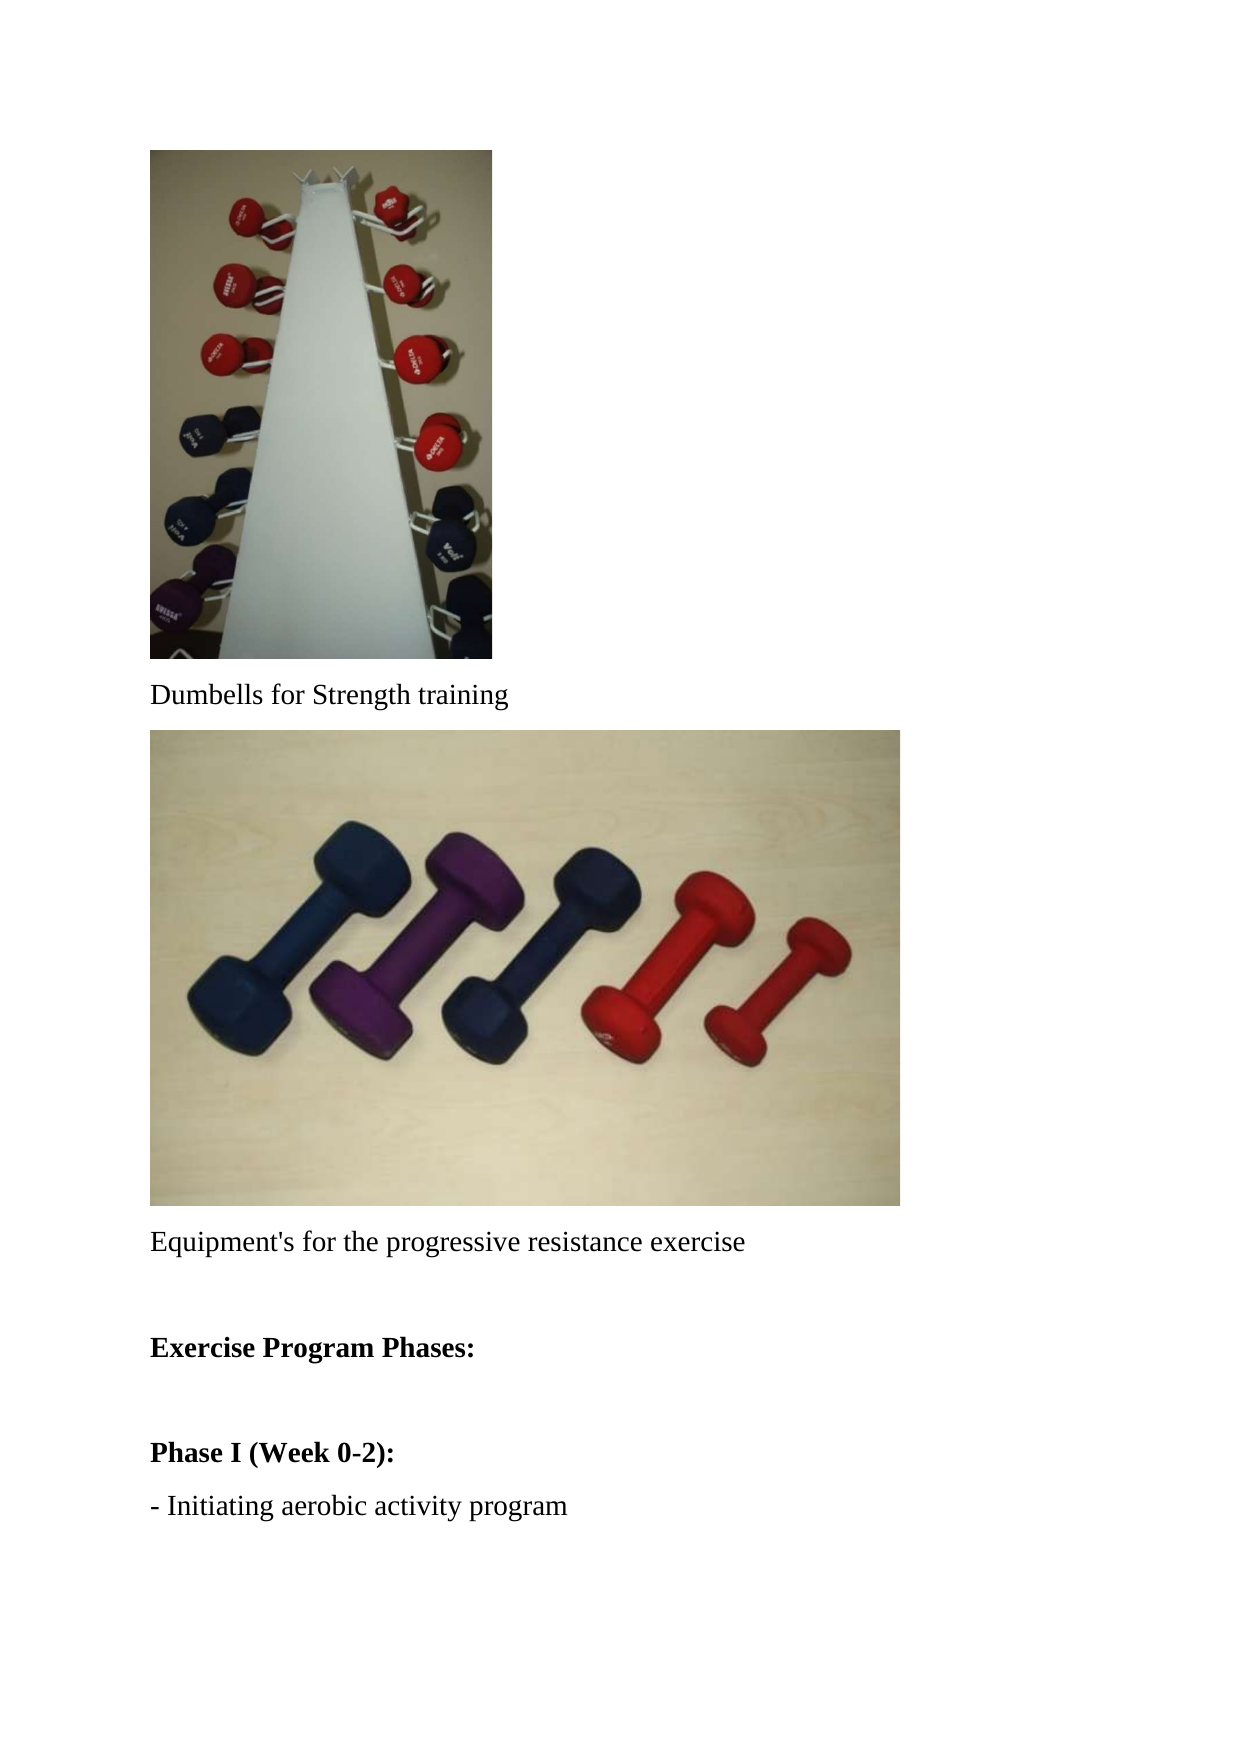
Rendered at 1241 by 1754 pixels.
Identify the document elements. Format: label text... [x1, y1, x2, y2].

picture [150, 150, 493, 659]
text Phase I (Week 0-2): [150, 1435, 1090, 1469]
text - Initiating aerobic activity program [150, 1488, 1090, 1522]
text Exercise Program Phases: [150, 1330, 1090, 1363]
picture [150, 730, 901, 1206]
text Dumbells for Strength training [150, 677, 1090, 711]
text Equipment's for the progressive resistance exercise [150, 1224, 1090, 1258]
